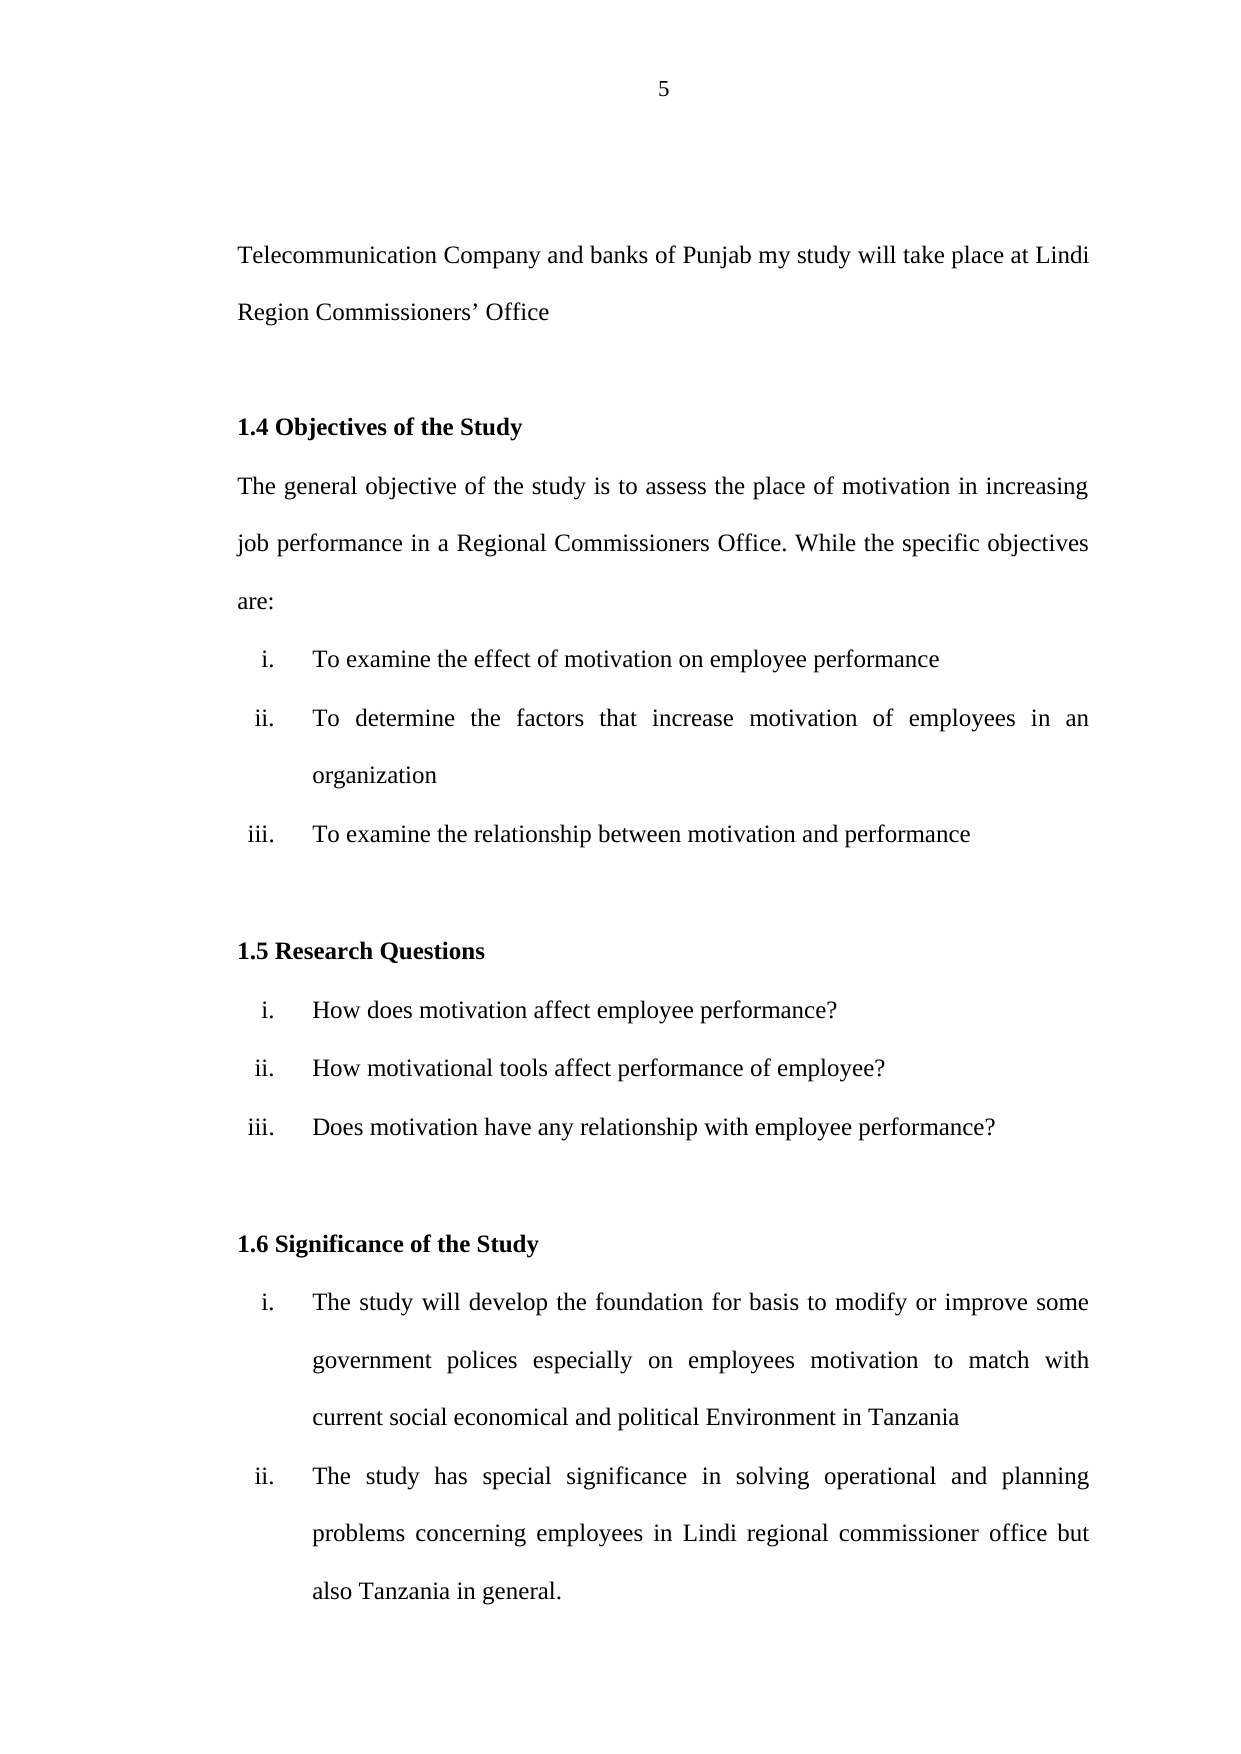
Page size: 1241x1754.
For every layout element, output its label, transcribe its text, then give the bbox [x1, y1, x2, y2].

list How motivational tools affect performance of employee? [274, 1053, 1090, 1082]
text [237, 240, 1090, 326]
subtitle 1.5 Research Questions [237, 936, 1090, 965]
list To examine the relationship between motivation and performance [274, 819, 1090, 848]
list The study has special significance in solving operational and planning problems concerning employees in Lindi regional commissioner office but also Tanzania in general. [274, 1461, 1090, 1605]
list The study will develop the foundation for basis to modify or improve some government polices especially on employees motivation to match with current social economical and political Environment in Tanzania [274, 1287, 1090, 1431]
list How does motivation affect employee performance? [274, 995, 1090, 1023]
list To examine the effect of motivation on employee performance [274, 644, 1090, 673]
text The general objective of the study is to assess the place of motivation in increasing job performance in a Regional Commissioners Office. While the specific objectives are: [237, 471, 1090, 615]
subtitle 1.6 Significance of the Study [237, 1229, 1090, 1258]
list To determine the factors that increase motivation of employees in an organization [274, 703, 1090, 789]
subtitle 1.4 Objectives of the Study [237, 412, 1090, 441]
list Does motivation have any relationship with employee performance? [274, 1112, 1090, 1141]
